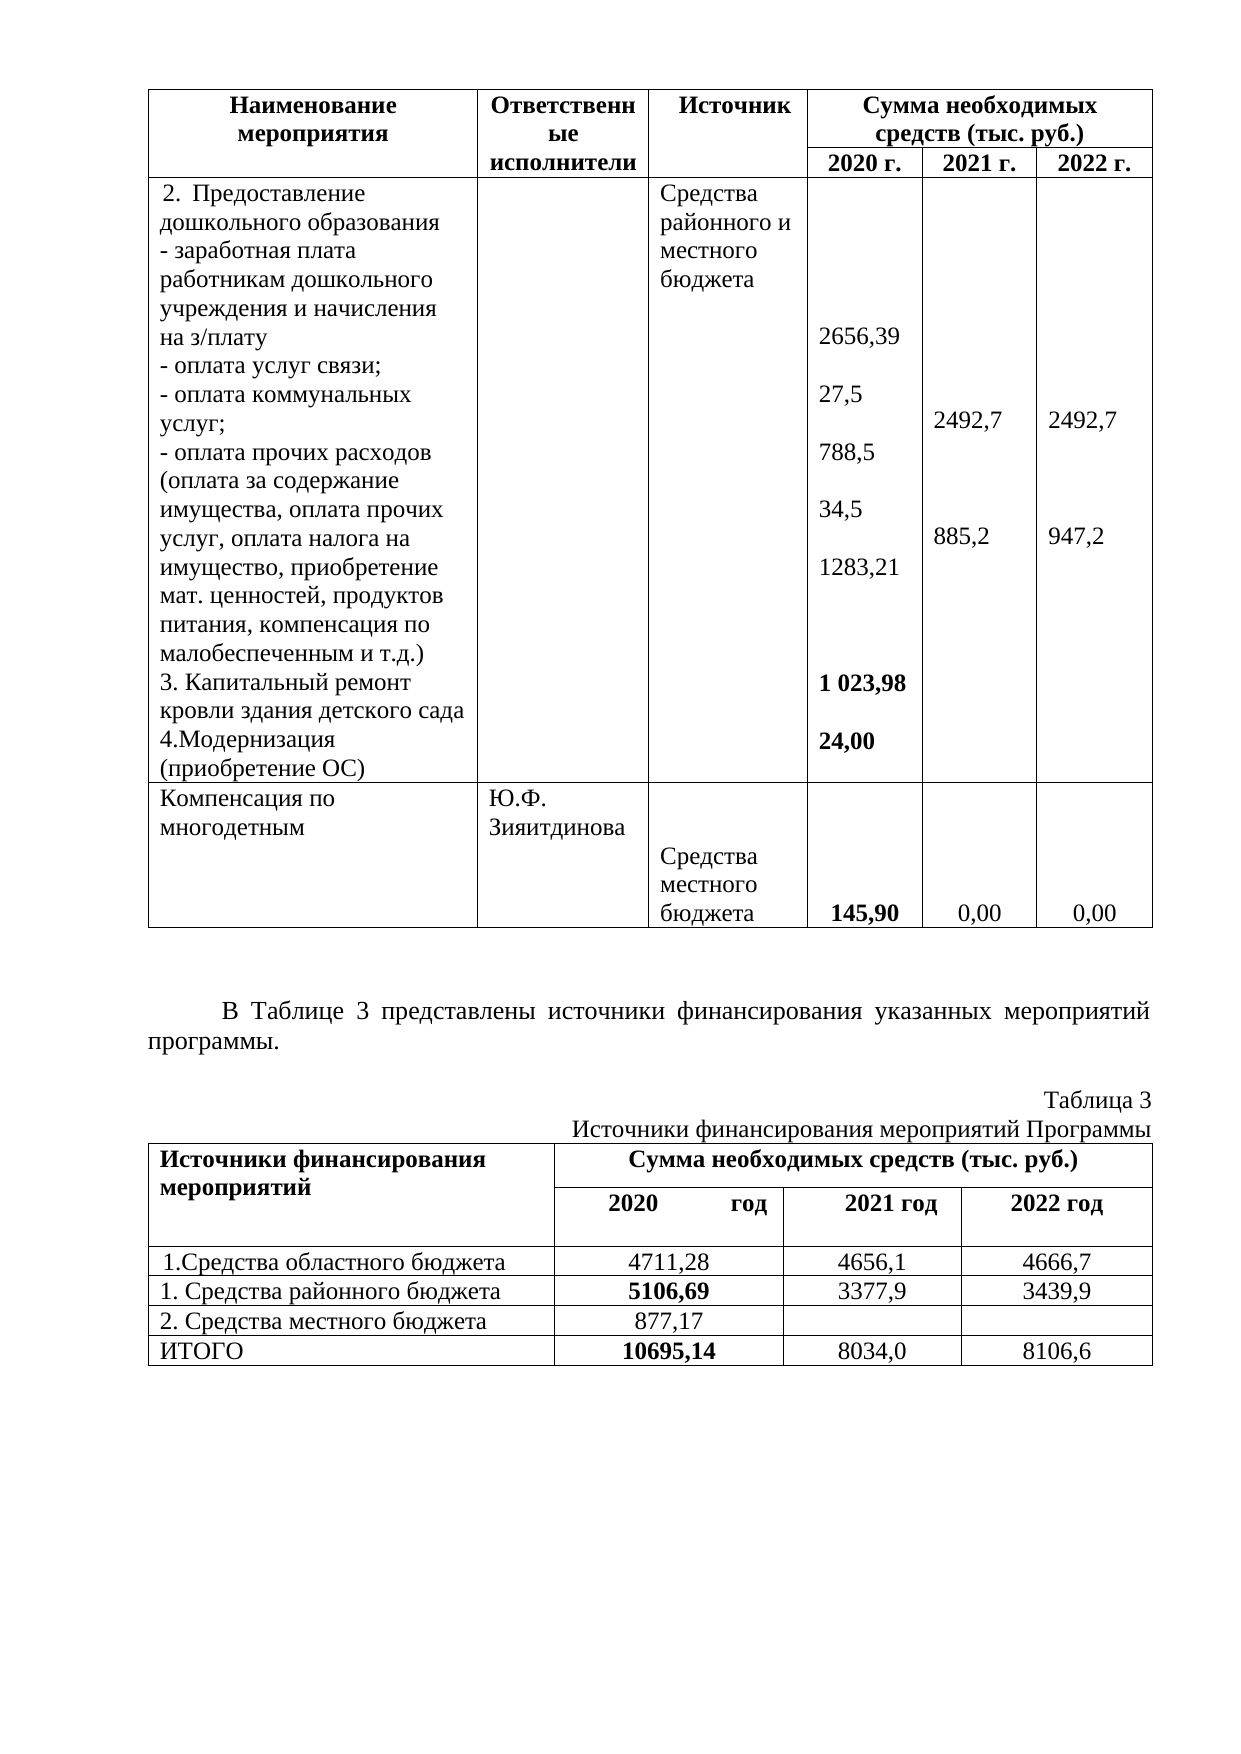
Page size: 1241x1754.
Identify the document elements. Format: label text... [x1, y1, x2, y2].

table_header Сумма необходимых средств (тыс. руб.) [555, 1144, 1152, 1187]
table_cell 3377,9 [784, 1276, 961, 1305]
table_cell Средства районного и местного бюджета [649, 178, 807, 782]
table_cell Средства местного бюджета [649, 783, 807, 927]
table_cell 5106,69 [555, 1276, 783, 1305]
table_cell год [555, 1188, 783, 1246]
table_cell 2. Средства местного бюджета [149, 1306, 554, 1335]
table_header Источники финансирования мероприятий [149, 1144, 554, 1246]
table_cell 8106,6 [962, 1336, 1152, 1365]
table_cell 1.Средства областного бюджета [149, 1247, 554, 1275]
table_cell Компенсация по многодетным [149, 783, 477, 927]
table_cell 0,00 [1037, 783, 1152, 927]
table_cell Ю.Ф. Зияитдинова [478, 783, 648, 927]
text В Таблице 3 представлены источники финансирования указанных мероприятий программы. [148, 995, 1152, 1055]
table_header Наименование мероприятия [149, 90, 477, 177]
table_cell 4656,1 [784, 1247, 961, 1275]
table_header Сумма необходимых средств (тыс. руб.) [808, 90, 1152, 147]
table_cell 8034,0 [784, 1336, 961, 1365]
table_cell 1. Средства районного бюджета [149, 1276, 554, 1305]
table_cell ИТОГО [149, 1336, 554, 1365]
text Источники финансирования мероприятий Программы [148, 1114, 1152, 1143]
table_cell 3439,9 [962, 1276, 1152, 1305]
table_cell 0,00 [923, 783, 1036, 927]
table_cell 4711,28 [555, 1247, 783, 1275]
table_cell 2492,7 947,2 [1037, 178, 1152, 782]
table_cell 145,90 [808, 783, 922, 927]
table_cell [962, 1306, 1152, 1335]
table_cell 10695,14 [555, 1336, 783, 1365]
table_cell [784, 1306, 961, 1335]
table_cell 2021 г. [923, 148, 1036, 177]
text Таблица 3 [148, 1085, 1152, 1114]
table_cell 2020 г. [808, 148, 922, 177]
table_cell 4666,7 [962, 1247, 1152, 1275]
table_cell 2656,39 27,5 788,5 34,5 1283,21 1 023,98 24,00 [808, 178, 922, 782]
table_header Источник [649, 90, 807, 177]
table_cell Предоставление дошкольного образования - заработная плата работникам дошкольного учреждения и начисления на з/плату - оплата услуг связи; - оплата коммунальных услуг; - оплата прочих расходов (оплата за содержание имущества, оплата прочих услуг, оплата налога на имущество, приобретение мат. ценностей, продуктов питания, компенсация по малобеспеченным и т.д.) 3. Капитальный ремонт кровли здания детского сада 4.Модернизация (приобретение ОС) [149, 178, 477, 782]
table_cell 2492,7 885,2 [923, 178, 1036, 782]
table_cell 2022 г. [1037, 148, 1152, 177]
table_cell 2022 год [962, 1188, 1152, 1246]
table_cell [478, 178, 648, 782]
table_header Ответственные исполнители [478, 90, 648, 177]
table_cell 877,17 [555, 1306, 783, 1335]
table_cell 2021 год [784, 1188, 961, 1246]
